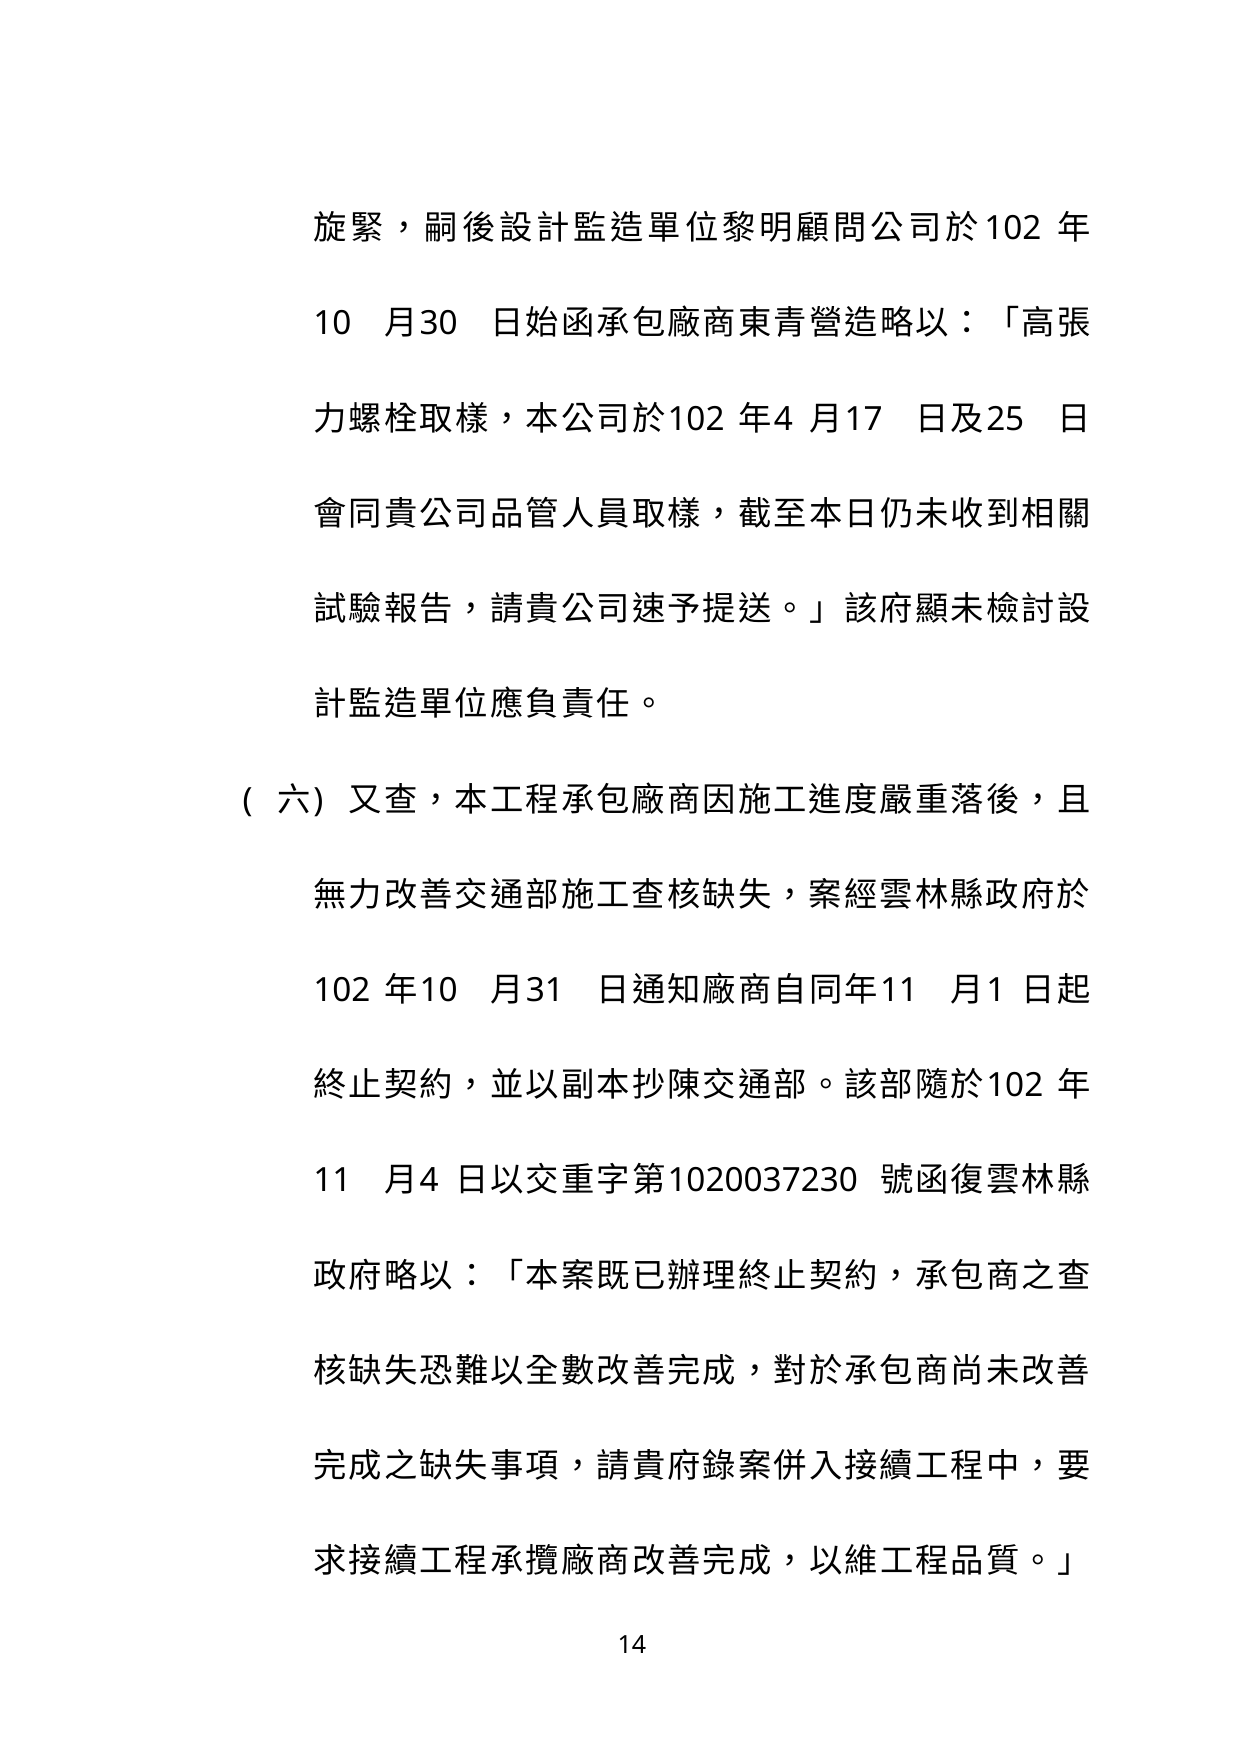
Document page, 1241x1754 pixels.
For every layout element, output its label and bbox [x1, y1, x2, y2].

subtitle [242, 178, 1092, 749]
subtitle [242, 749, 1092, 1606]
